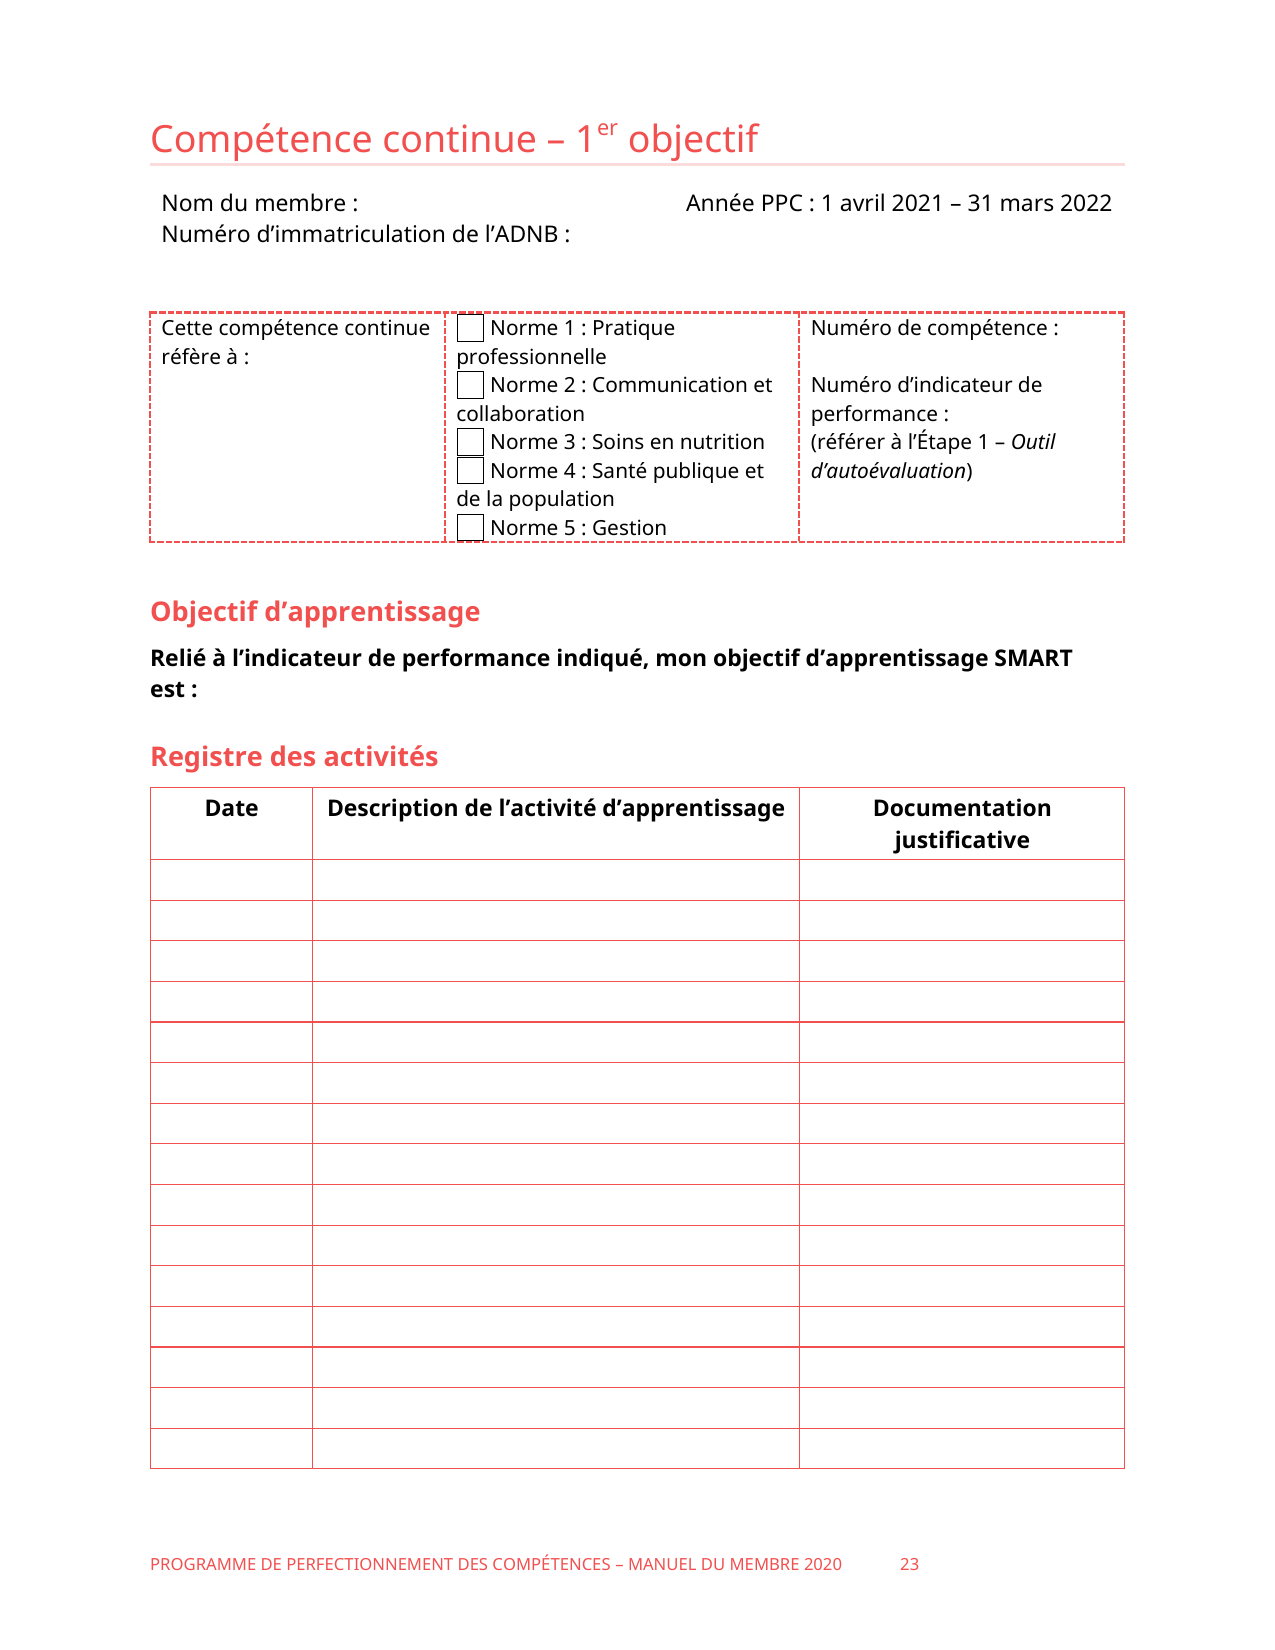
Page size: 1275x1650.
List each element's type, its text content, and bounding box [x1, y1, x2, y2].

table_cell [800, 1348, 1124, 1387]
table_cell [800, 941, 1124, 981]
table_cell [313, 901, 799, 940]
table_cell [313, 1429, 799, 1468]
table_cell [151, 860, 312, 899]
subtitle Objectif d’apprentissage [150, 556, 1125, 629]
table_cell [313, 1266, 799, 1306]
table_cell [800, 1226, 1124, 1265]
table_cell [151, 1226, 312, 1265]
table_cell [151, 1348, 312, 1387]
table_header Nom du membre : Numéro d’immatriculation de l’ADNB : [150, 186, 637, 311]
table_cell [313, 1144, 799, 1184]
text Relié à l’indicateur de performance indiqué, mon objectif d’apprentissage SMART est : [150, 642, 1125, 704]
table_cell [313, 1348, 799, 1387]
table_header Documentation justificative [800, 788, 1124, 859]
table_cell [313, 982, 799, 1021]
table_cell [313, 1307, 799, 1346]
table_cell [151, 1429, 312, 1468]
table_cell [313, 1063, 799, 1103]
subtitle Compétence continue – 1er objectif [150, 112, 1125, 163]
table_cell [800, 1429, 1124, 1468]
table_cell [151, 1104, 312, 1143]
table_cell Cette compétence continue réfère à : [150, 311, 445, 541]
table_cell [151, 982, 312, 1021]
table_cell [800, 1063, 1124, 1103]
table_cell [800, 1307, 1124, 1346]
table_cell [151, 1063, 312, 1103]
table_cell [313, 1104, 799, 1143]
table_cell [313, 1023, 799, 1062]
table_cell [151, 1023, 312, 1062]
table_cell [151, 1185, 312, 1224]
table_cell [313, 860, 799, 899]
table_cell [151, 1144, 312, 1184]
table_cell [800, 1144, 1124, 1184]
table_header Description de l’activité d’apprentissage [313, 788, 799, 859]
table_header Année PPC : 1 avril 2021 – 31 mars 2022 [637, 186, 1124, 311]
table_cell [151, 1388, 312, 1428]
table_cell [800, 1185, 1124, 1224]
table_cell [800, 860, 1124, 899]
table_cell [313, 941, 799, 981]
table_cell [800, 901, 1124, 940]
table_cell [313, 1226, 799, 1265]
table_header Date [151, 788, 312, 859]
table_cell [313, 1185, 799, 1224]
table_cell [151, 941, 312, 981]
table_cell [151, 901, 312, 940]
table_cell [800, 982, 1124, 1021]
subtitle Registre des activités [150, 738, 1125, 774]
table_cell [151, 1266, 312, 1306]
table_cell Numéro de compétence : Numéro d’indicateur de performance : (référer à l’Étape 1 – Outil d’autoévaluation) [799, 311, 1124, 541]
table_cell [800, 1023, 1124, 1062]
table_cell [800, 1266, 1124, 1306]
table_cell [313, 1388, 799, 1428]
table_cell [800, 1388, 1124, 1428]
table_cell Norme 1 : Pratique professionnelle Norme 2 : Communication et collaboration Norme 3 : Soins en nutrition Norme 4 : Santé publique et de la population Norme 5 : Gestion [445, 311, 799, 541]
table_cell [800, 1104, 1124, 1143]
table_cell [151, 1307, 312, 1346]
